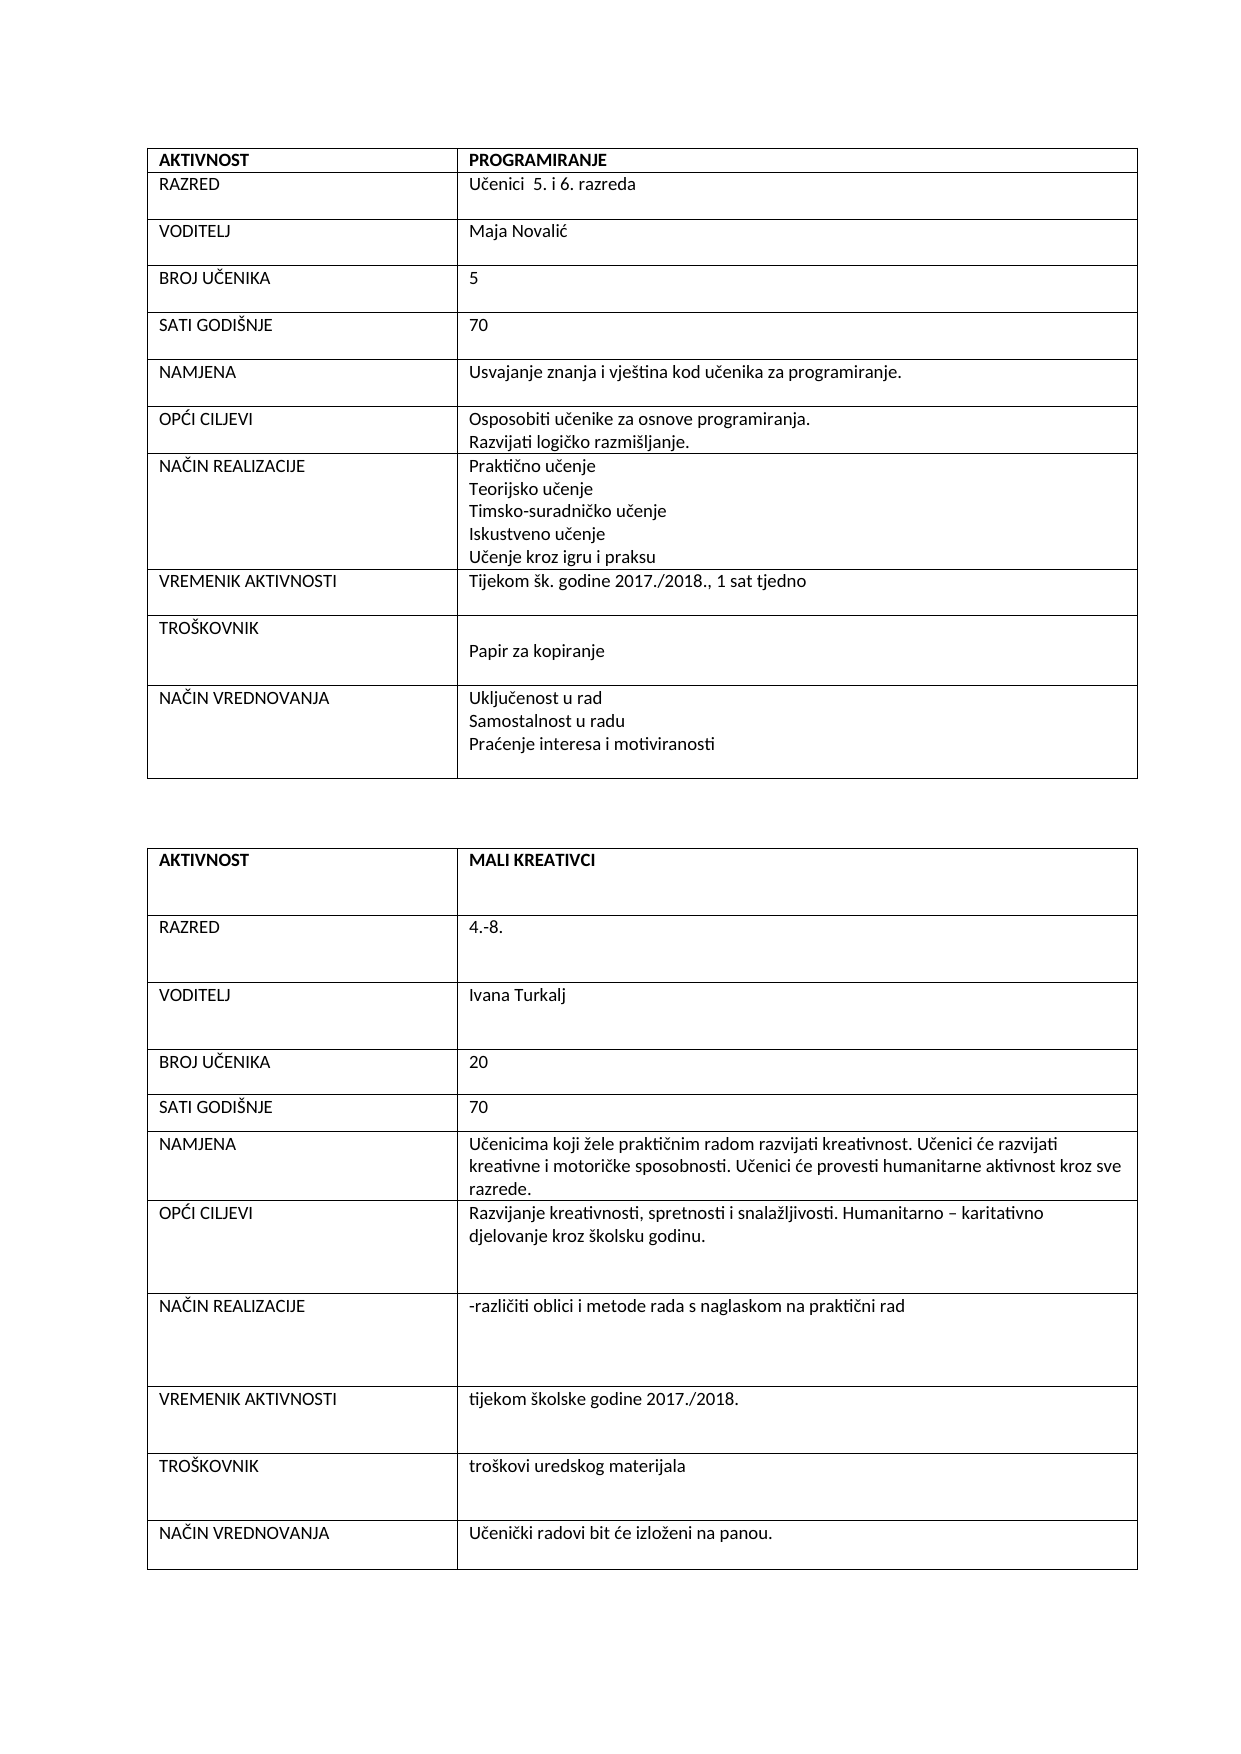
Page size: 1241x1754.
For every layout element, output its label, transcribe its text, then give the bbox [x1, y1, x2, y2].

table_cell Učenički radovi bit će izloženi na panou. [458, 1521, 1137, 1569]
table_header AKTIVNOST [148, 849, 457, 915]
table_cell 70 [458, 313, 1137, 359]
table_cell Razvijanje kreativnosti, spretnosti i snalažljivosti. Humanitarno – karitativno djelovanje kroz školsku godinu. [458, 1201, 1137, 1293]
table_cell NAČIN REALIZACIJE [148, 1294, 457, 1386]
table_header AKTIVNOST [148, 149, 457, 172]
table_cell NAČIN REALIZACIJE [148, 454, 457, 568]
table_cell VREMENIK AKTIVNOSTI [148, 1387, 457, 1453]
table_header PROGRAMIRANJE [458, 149, 1137, 172]
table_cell Osposobiti učenike za osnove programiranja. Razvijati logičko razmišljanje. [458, 407, 1137, 453]
table_cell VODITELJ [148, 983, 457, 1049]
table_cell Usvajanje znanja i vještina kod učenika za programiranje. [458, 360, 1137, 406]
table_cell Uključenost u rad Samostalnost u radu Praćenje interesa i motiviranosti [458, 686, 1137, 778]
table_cell NAMJENA [148, 1132, 457, 1200]
table_cell NAČIN VREDNOVANJA [148, 686, 457, 778]
table_cell Učenici 5. i 6. razreda [458, 173, 1137, 218]
table_cell 5 [458, 266, 1137, 312]
table_cell Ivana Turkalj [458, 983, 1137, 1049]
table_cell Učenicima koji žele praktičnim radom razvijati kreativnost. Učenici će razvijati kreativne i motoričke sposobnosti. Učenici će provesti humanitarne aktivnost kroz sve razrede. [458, 1132, 1137, 1200]
table_cell VODITELJ [148, 220, 457, 265]
table_cell SATI GODIŠNJE [148, 1095, 457, 1131]
table_cell NAČIN VREDNOVANJA [148, 1521, 457, 1569]
table_cell RAZRED [148, 916, 457, 982]
table_cell 4.-8. [458, 916, 1137, 982]
table_cell NAMJENA [148, 360, 457, 406]
table_cell TROŠKOVNIK [148, 1454, 457, 1520]
table_cell -različiti oblici i metode rada s naglaskom na praktični rad [458, 1294, 1137, 1386]
table_cell troškovi uredskog materijala [458, 1454, 1137, 1520]
table_cell OPĆI CILJEVI [148, 407, 457, 453]
table_cell Papir za kopiranje [458, 616, 1137, 685]
table_cell 20 [458, 1050, 1137, 1094]
table_cell BROJ UČENIKA [148, 1050, 457, 1094]
table_cell Maja Novalić [458, 220, 1137, 265]
table_cell Praktično učenje Teorijsko učenje Timsko-suradničko učenje Iskustveno učenje Učenje kroz igru i praksu [458, 454, 1137, 568]
table_header MALI KREATIVCI [458, 849, 1137, 915]
table_cell Tijekom šk. godine 2017./2018., 1 sat tjedno [458, 570, 1137, 615]
table_cell 70 [458, 1095, 1137, 1131]
table_cell VREMENIK AKTIVNOSTI [148, 570, 457, 615]
table_cell BROJ UČENIKA [148, 266, 457, 312]
table_cell tijekom školske godine 2017./2018. [458, 1387, 1137, 1453]
table_cell SATI GODIŠNJE [148, 313, 457, 359]
table_cell RAZRED [148, 173, 457, 218]
table_cell TROŠKOVNIK [148, 616, 457, 685]
table_cell OPĆI CILJEVI [148, 1201, 457, 1293]
